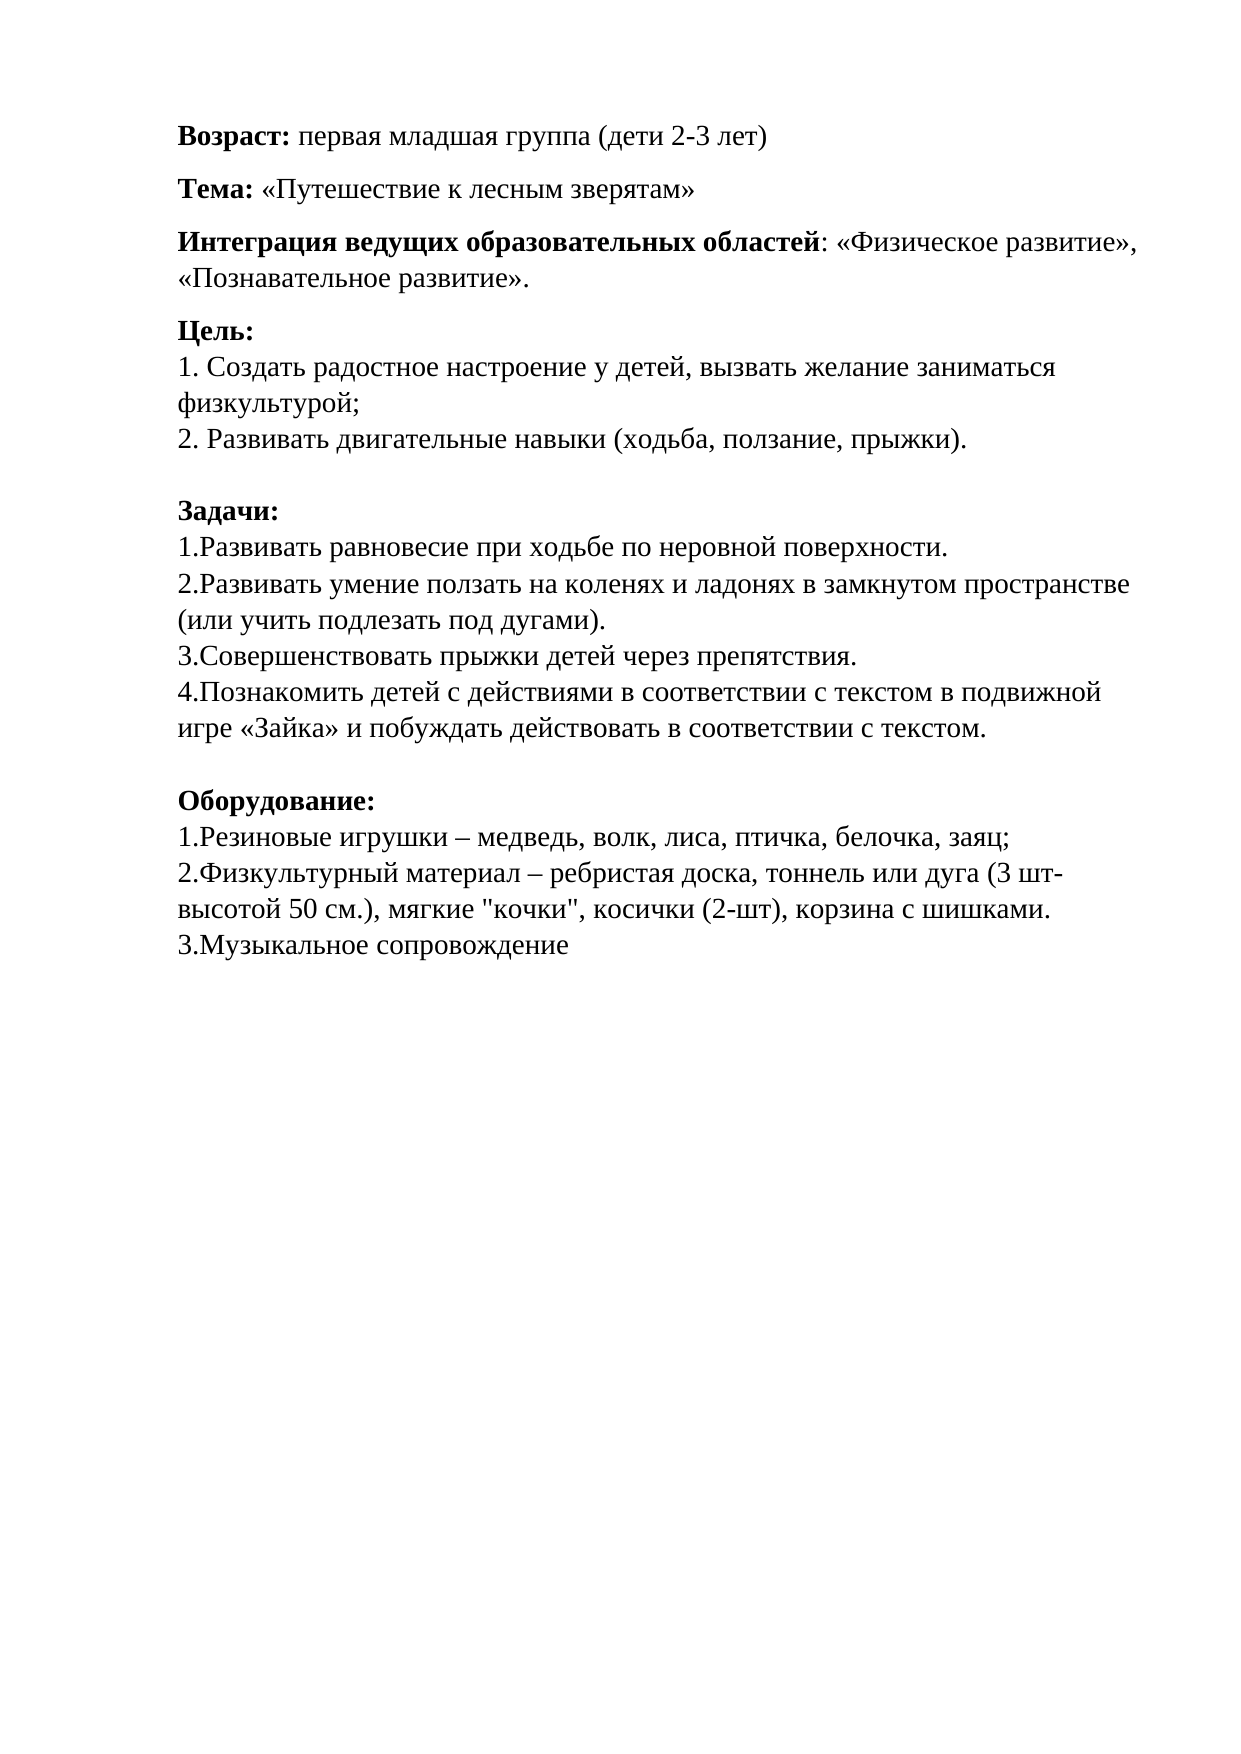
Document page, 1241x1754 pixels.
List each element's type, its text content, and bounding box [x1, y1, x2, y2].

text 4.Познакомить детей с действиями в соответствии с текстом в подвижной игре «Зайка» и побуждать действовать в соответствии с текстом. [177, 674, 1152, 744]
text Оборудование: [177, 783, 1152, 816]
text 2. Развивать двигательные навыки (ходьба, ползание, прыжки). [177, 421, 1152, 455]
text 3.Музыкальное сопровождение [177, 927, 1152, 961]
text 1.Резиновые игрушки – медведь, волк, лиса, птичка, белочка, заяц; [177, 819, 1152, 852]
text 3.Совершенствовать прыжки детей через препятствия. [177, 638, 1152, 672]
text 1. Создать радостное настроение у детей, вызвать желание заниматься физкультурой; [177, 349, 1152, 418]
text Задачи: [177, 493, 1152, 527]
text Тема: «Путешествие к лесным зверятам» [177, 171, 1152, 204]
text Возраст: первая младшая группа (дети 2-3 лет) [177, 118, 1152, 152]
text Интеграция ведущих образовательных областей: «Физическое развитие», «Познавательное развитие». [177, 224, 1152, 293]
text 2.Физкультурный материал – ребристая доска, тоннель или дуга (3 шт- высотой 50 см.), мягкие "кочки", косички (2-шт), корзина с шишками. [177, 855, 1152, 924]
text 1.Развивать равновесие при ходьбе по неровной поверхности. 2.Развивать умение ползать на коленях и ладонях в замкнутом пространстве (или учить подлезать под дугами). [177, 529, 1152, 635]
text Цель: [177, 313, 1152, 346]
